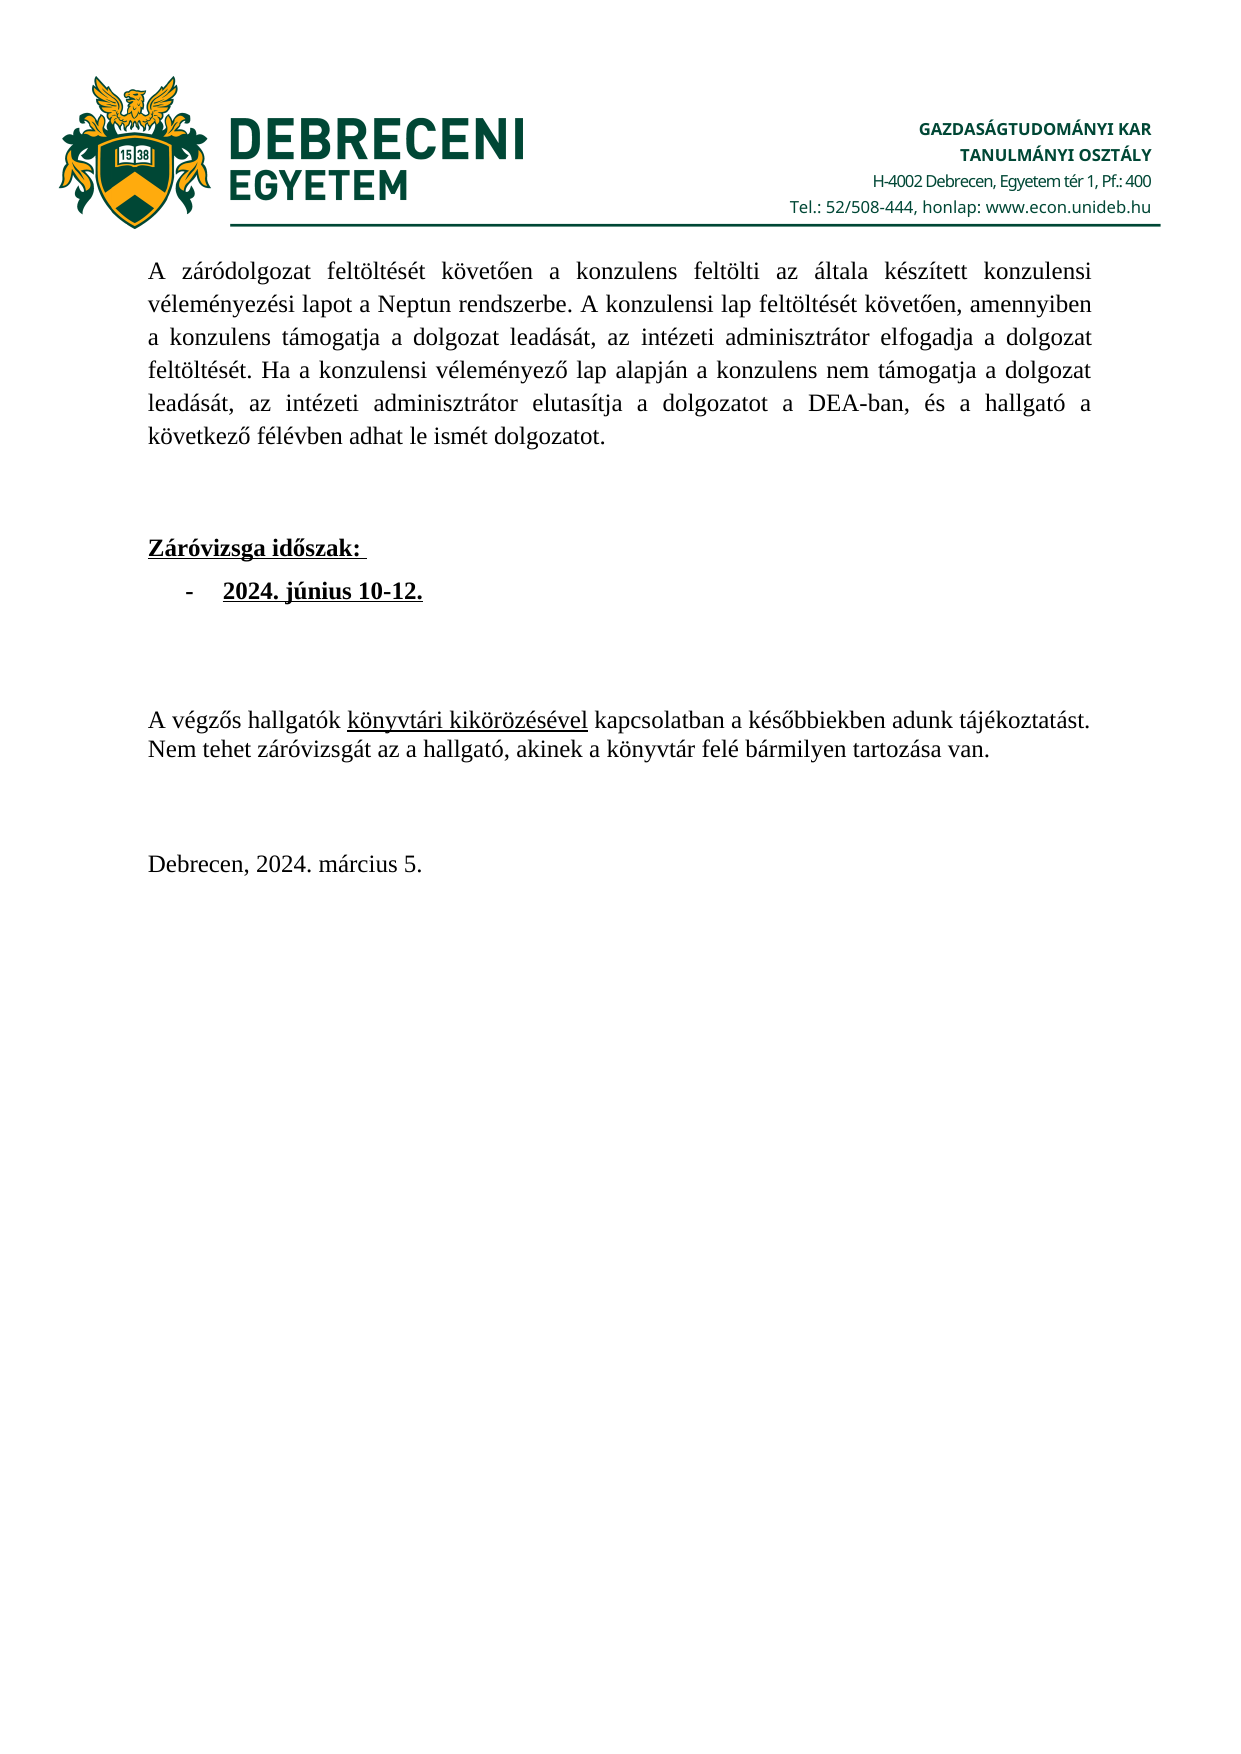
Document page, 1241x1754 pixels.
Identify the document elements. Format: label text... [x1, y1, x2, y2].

text A záródolgozat feltöltését követően a konzulens feltölti az általa készített konzulensi véleményezési lapot a Neptun rendszerbe. A konzulensi lap feltöltését követően, amennyiben a konzulens támogatja a dolgozat leadását, az intézeti adminisztrátor elfogadja a dolgozat feltöltését. Ha a konzulensi véleményező lap alapján a konzulens nem támogatja a dolgozat leadását, az intézeti adminisztrátor elutasítja a dolgozatot a DEA-ban, és a hallgató a következő félévben adhat le ismét dolgozatot. [148, 256, 1092, 450]
picture [0, 42, 1229, 277]
text Záróvizsga időszak: [148, 533, 1092, 562]
text A végzős hallgatók könyvtári kikörözésével kapcsolatban a későbbiekben adunk tájékoztatást. Nem tehet záróvizsgát az a hallgató, akinek a könyvtár felé bármilyen tartozása van. [148, 705, 1092, 763]
list 2024. június 10-12. [185, 576, 1092, 605]
text Debrecen, 2024. március 5. [148, 849, 1092, 878]
